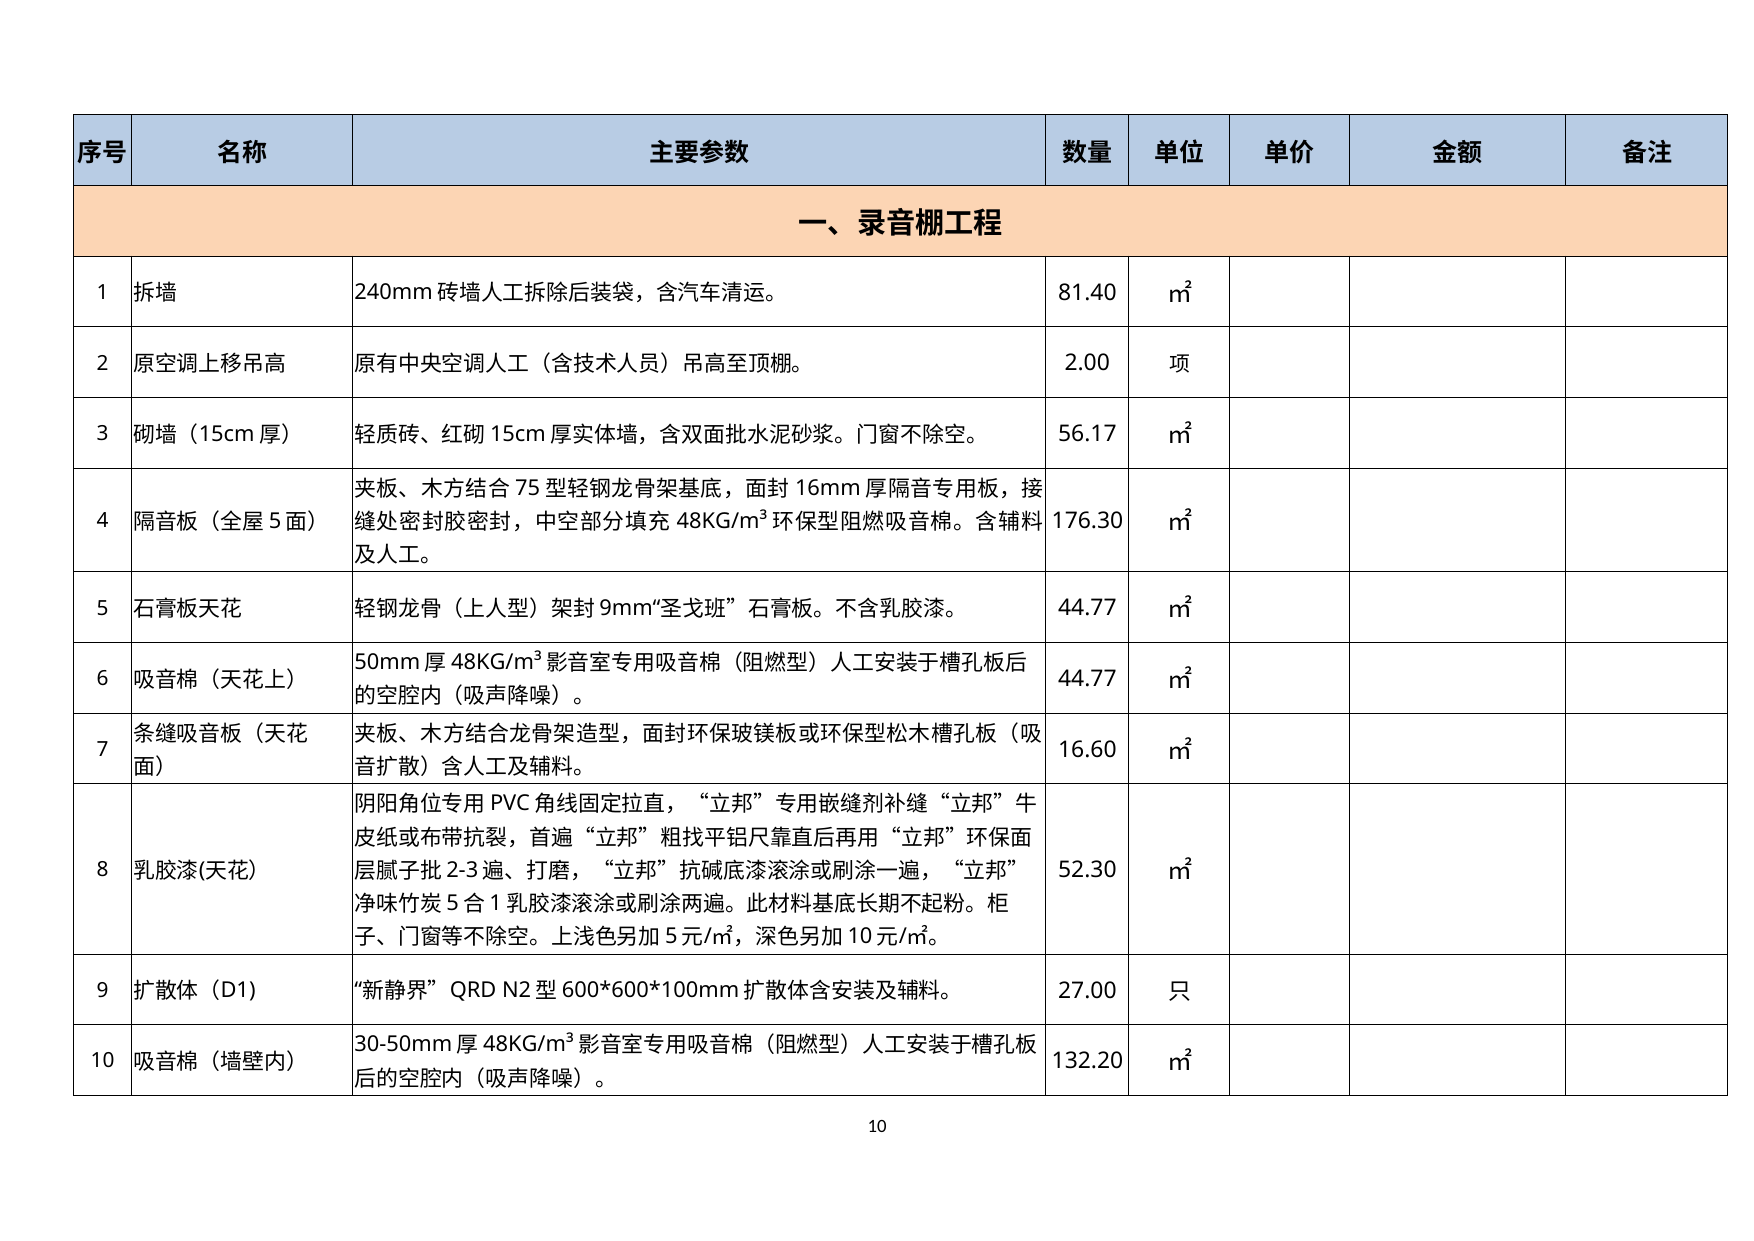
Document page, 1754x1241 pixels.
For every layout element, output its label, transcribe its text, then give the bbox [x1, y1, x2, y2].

table_cell ㎡ [1129, 398, 1229, 467]
table_cell [1350, 714, 1565, 783]
table_cell [1350, 572, 1565, 642]
table_cell 扩散体（D1) [132, 955, 352, 1024]
table_cell ㎡ [1129, 469, 1229, 571]
table_cell 砌墙（15cm厚） [132, 398, 352, 467]
table_cell [1350, 469, 1565, 571]
table_cell 吸音棉（天花上） [132, 643, 352, 712]
table_cell [1350, 643, 1565, 712]
table_cell 2.00 [1046, 327, 1128, 397]
table_cell 只 [1129, 955, 1229, 1024]
table_cell 4 [74, 469, 131, 571]
table_cell 16.60 [1046, 714, 1128, 783]
table_cell ㎡ [1129, 1025, 1229, 1095]
table_cell [1230, 469, 1349, 571]
table_cell [1566, 1025, 1727, 1095]
table_cell 隔音板（全屋5面） [132, 469, 352, 571]
table_cell [1230, 714, 1349, 783]
table_header 备注 [1566, 115, 1727, 185]
table_cell 阴阳角位专用PVC角线固定拉直，“立邦”专用嵌缝剂补缝“立邦”牛皮纸或布带抗裂，首遍“立邦”粗找平铝尺靠直后再用“立邦”环保面层腻子批2-3遍、打磨，“立邦”抗碱底漆滚涂或刷涂一遍，“立邦”净味竹炭5合1乳胶漆滚涂或刷涂两遍。此材料基底长期不起粉。柜子、门窗等不除空。上浅色另加5元/㎡，深色另加10元/㎡。 [353, 784, 1045, 953]
table_cell 44.77 [1046, 572, 1128, 642]
table_cell 1 [74, 257, 131, 326]
table_header 数量 [1046, 115, 1128, 185]
table_cell [1350, 327, 1565, 397]
table_cell [1350, 257, 1565, 326]
table_cell 拆墙 [132, 257, 352, 326]
table_cell 44.77 [1046, 643, 1128, 712]
table_cell 176.30 [1046, 469, 1128, 571]
table_cell [1566, 714, 1727, 783]
table_cell 项 [1129, 327, 1229, 397]
table_cell 132.20 [1046, 1025, 1128, 1095]
table_cell [1566, 398, 1727, 467]
table_cell 9 [74, 955, 131, 1024]
table_cell [1230, 398, 1349, 467]
table_cell 6 [74, 643, 131, 712]
table_cell [1230, 327, 1349, 397]
table_cell 夹板、木方结合龙骨架造型，面封环保玻镁板或环保型松木槽孔板（吸音扩散）含人工及辅料。 [353, 714, 1045, 783]
table_cell 2 [74, 327, 131, 397]
table_cell [1350, 784, 1565, 953]
table_cell [1230, 784, 1349, 953]
table_cell 一、录音棚工程 [74, 186, 1727, 256]
table_cell 27.00 [1046, 955, 1128, 1024]
table_cell [1566, 643, 1727, 712]
table_cell 7 [74, 714, 131, 783]
table_cell 240mm砖墙人工拆除后装袋，含汽车清运。 [353, 257, 1045, 326]
table_cell ㎡ [1129, 784, 1229, 953]
table_cell “新静界”QRD N2型600*600*100mm扩散体含安装及辅料。 [353, 955, 1045, 1024]
table_cell [1230, 257, 1349, 326]
table_cell 石膏板天花 [132, 572, 352, 642]
table_cell 5 [74, 572, 131, 642]
table_cell ㎡ [1129, 572, 1229, 642]
table_cell 吸音棉（墙壁内） [132, 1025, 352, 1095]
table_cell 3 [74, 398, 131, 467]
table_cell ㎡ [1129, 714, 1229, 783]
table_cell [1230, 572, 1349, 642]
table_cell 轻钢龙骨（上人型）架封9mm“圣戈班”石膏板。不含乳胶漆。 [353, 572, 1045, 642]
table_cell [1566, 469, 1727, 571]
table_header 单位 [1129, 115, 1229, 185]
table_header 序号 [74, 115, 131, 185]
table_cell [1566, 784, 1727, 953]
table_cell 乳胶漆(天花） [132, 784, 352, 953]
table_cell 50mm厚48KG/m³影音室专用吸音棉（阻燃型）人工安装于槽孔板后的空腔内（吸声降噪）。 [353, 643, 1045, 712]
table_cell 条缝吸音板（天花面） [132, 714, 352, 783]
table_cell [1350, 398, 1565, 467]
table_cell ㎡ [1129, 643, 1229, 712]
table_cell 81.40 [1046, 257, 1128, 326]
table_cell 轻质砖、红砌15cm厚实体墙，含双面批水泥砂浆。门窗不除空。 [353, 398, 1045, 467]
table_cell 52.30 [1046, 784, 1128, 953]
table_cell 30-50mm厚48KG/m³影音室专用吸音棉（阻燃型）人工安装于槽孔板后的空腔内（吸声降噪）。 [353, 1025, 1045, 1095]
table_cell [1566, 572, 1727, 642]
table_cell 原空调上移吊高 [132, 327, 352, 397]
table_cell [1350, 1025, 1565, 1095]
table_header 主要参数 [353, 115, 1045, 185]
table_cell [1566, 327, 1727, 397]
table_cell [1230, 1025, 1349, 1095]
table_cell ㎡ [1129, 257, 1229, 326]
table_cell 10 [74, 1025, 131, 1095]
table_cell [1350, 955, 1565, 1024]
table_cell 夹板、木方结合75型轻钢龙骨架基底，面封16mm厚隔音专用板，接缝处密封胶密封，中空部分填充48KG/m³环保型阻燃吸音棉。含辅料及人工。 [353, 469, 1045, 571]
table_cell [1230, 955, 1349, 1024]
table_header 金额 [1350, 115, 1565, 185]
table_header 名称 [132, 115, 352, 185]
table_cell 原有中央空调人工（含技术人员）吊高至顶棚。 [353, 327, 1045, 397]
table_cell [1230, 643, 1349, 712]
table_cell [1566, 955, 1727, 1024]
table_cell 56.17 [1046, 398, 1128, 467]
table_cell [1566, 257, 1727, 326]
table_header 单价 [1230, 115, 1349, 185]
table_cell 8 [74, 784, 131, 953]
